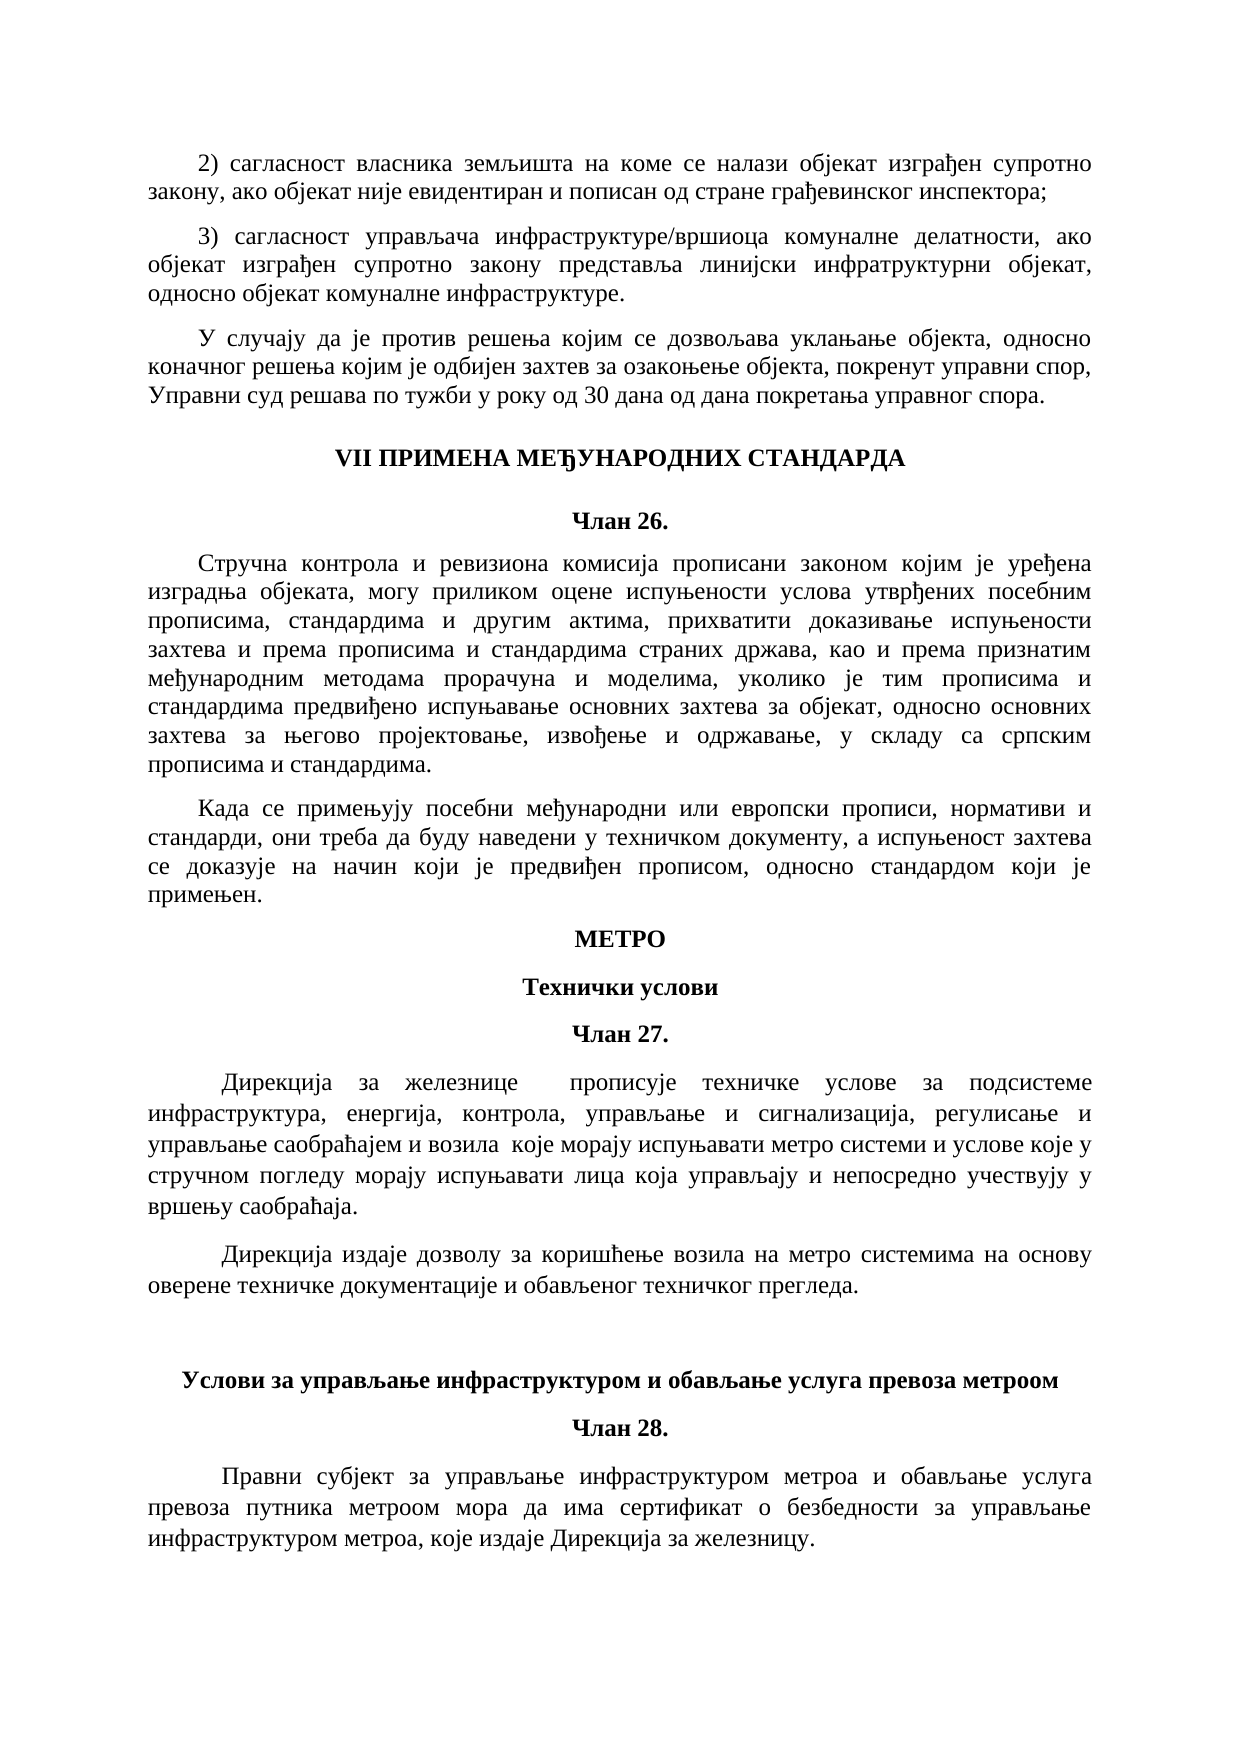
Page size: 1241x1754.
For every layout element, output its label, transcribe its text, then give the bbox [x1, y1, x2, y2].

text Правни субјект за управљање инфраструктуром метроа и обављање услуга превоза путника метроом мора да има сертификат о безбедности за управљање инфраструктуром метроа, које издаје Дирекција за железницу. [148, 1461, 1093, 1552]
text Када се примењују посебни међународни или европски прописи, нормативи и стандарди, они треба да буду наведени у техничком документу, а испуњеност захтева се доказује на начин који је предвиђен прописом, односно стандардом који је примењен. [148, 793, 1093, 908]
text Члан 26. [148, 506, 1093, 535]
text МЕТРО [148, 924, 1093, 953]
text Стручна контрола и ревизиона комисија прописани законом којим је уређена изградња објеката, могу приликом оцене испуњености услова утврђених посебним прописима, стандардима и другим актима, прихватити доказивање испуњености захтева и према прописима и стандардима страних држава, као и према признатим међународним методама прорачуна и моделима, уколико је тим прописима и стандардима предвиђено испуњавање основних захтева за објекат, односно основних захтева за његово пројектовање, извођење и одржавање, у складу са српским прописима и стандардима. [148, 548, 1093, 778]
text Услови за управљање инфраструктуром и обављање услуга превоза метроом [148, 1365, 1093, 1394]
text Члан 28. [148, 1413, 1093, 1442]
text У случају да је против решења којим се дозвољава уклањање објекта, односно коначног решења којим је одбијен захтев за озакоњење објекта, покренут управни спор, Управни суд решава по тужби у року од 30 дана од дана покретања управног спора. [148, 323, 1093, 409]
text Члан 27. [148, 1019, 1093, 1048]
text 2) сагласност власника земљишта на коме се налази објекат изграђен супротно закону, ако објекат није евидентиран и пописан од стране грађевинског инспектора; [148, 148, 1093, 205]
text Технички услови [148, 972, 1093, 1000]
text VII ПРИМЕНА МЕЂУНАРОДНИХ СТАНДАРДА [148, 443, 1093, 472]
text Дирекција издаје дозволу за коришћење возила на метро системима на основу оверене техничке документације и обављеног техничког прегледа. [148, 1239, 1093, 1299]
text 3) сагласност управљача инфраструктуре/вршиоца комуналне делатности, ако објекат изграђен супротно закону представља линијски инфратруктурни објекат, односно објекат комуналне инфраструктуре. [148, 221, 1093, 307]
text Дирекција за железнице прописује техничке услове за подсистеме инфраструктура, енергија, контрола, управљање и сигнализација, регулисање и управљање саобраћајем и возила које морају испуњавати метро системи и услове које у стручном погледу морају испуњавати лица која управљају и непосредно учествују у вршењу саобраћаја. [148, 1067, 1093, 1220]
